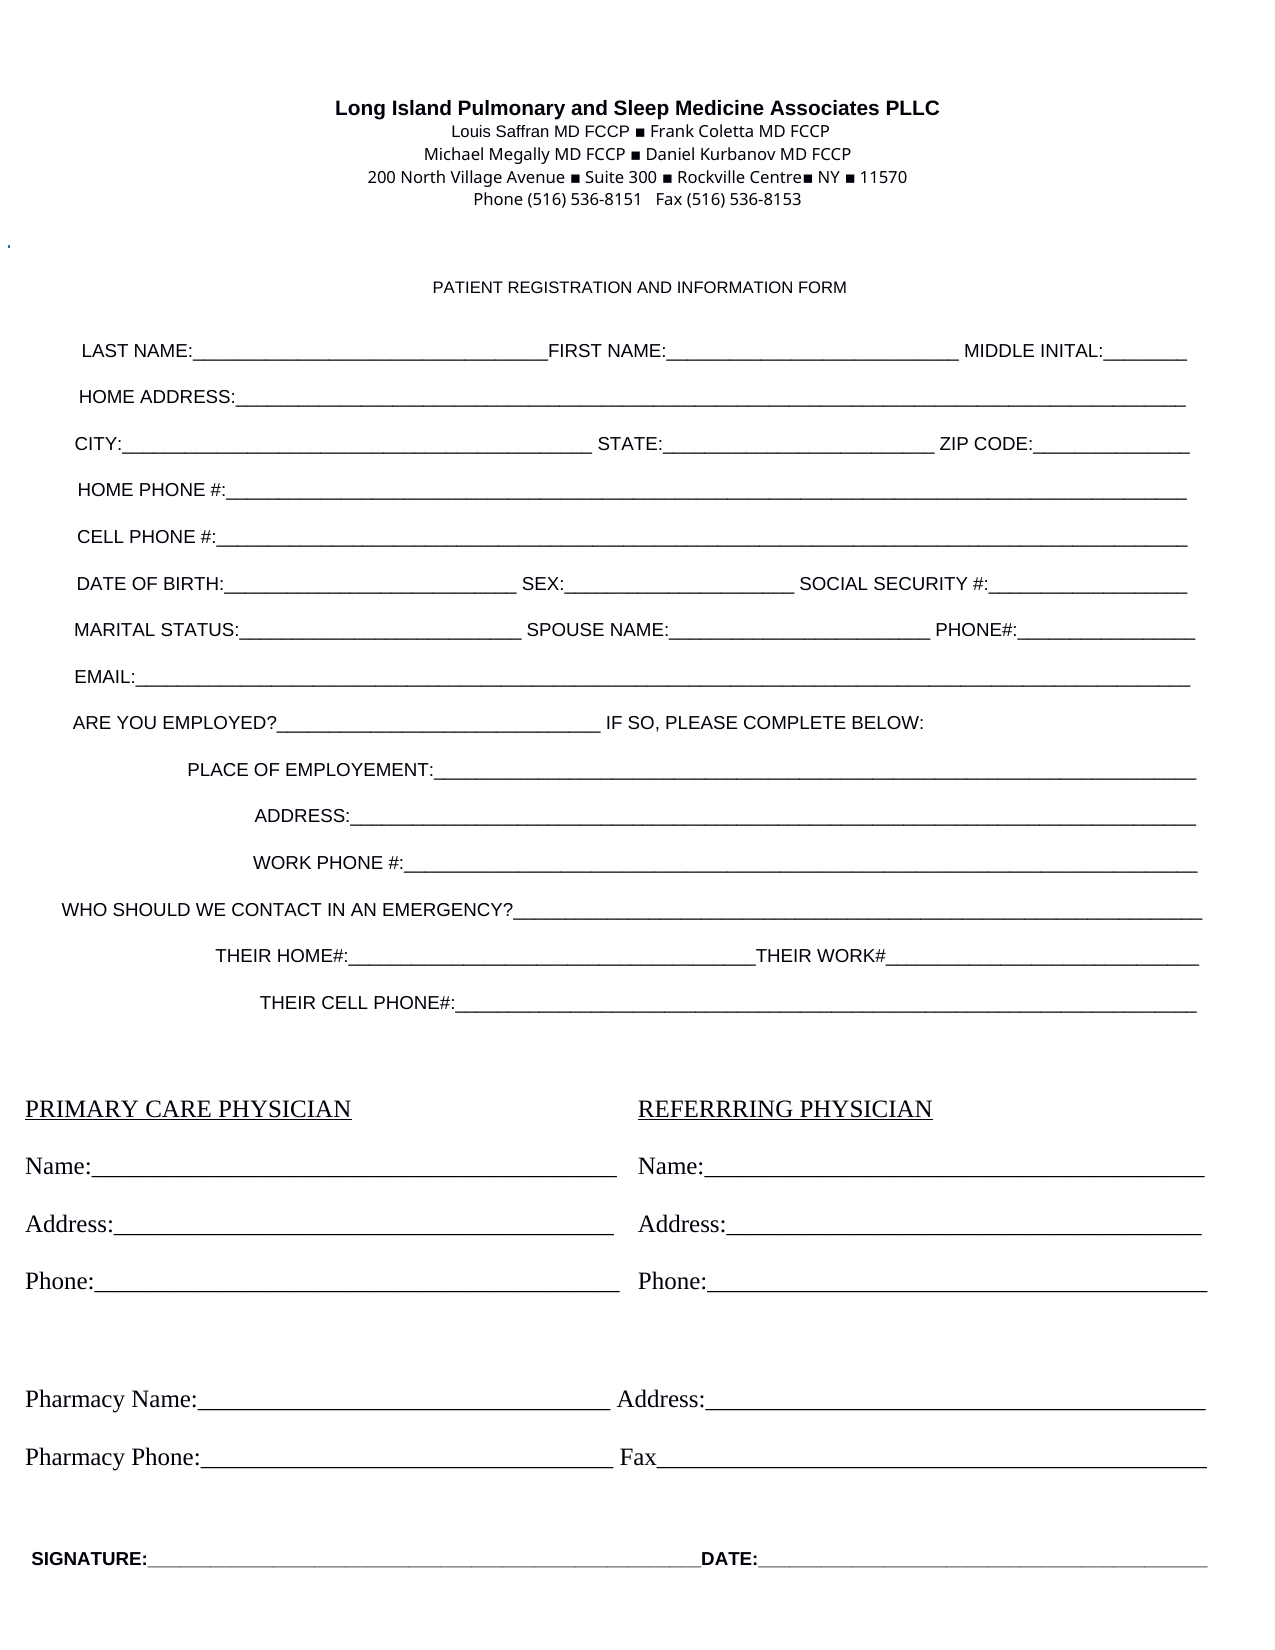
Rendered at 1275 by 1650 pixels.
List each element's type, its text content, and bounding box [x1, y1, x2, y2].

text PATIENT REGISTRATION AND INFORMATION FORM [0, 278, 1275, 297]
text 200 North Village Avenue ▪ Suite 300 ▪ Rockville Centre▪ NY ▪ 11570 [0, 165, 1275, 188]
title Louis Saffran MD FCCP ▪ Frank Coletta MD FCCP [0, 120, 1275, 142]
table_header LAST NAME:__________________________________FIRST NAME:____________________________ MIDDLE INITAL:________ HOME ADDRESS:___________________________________________________________________________________________ CITY:_____________________________________________ STATE:__________________________ ZIP CODE:_______________ HOME PHONE #:____________________________________________________________________________________________ CELL PHONE #:_____________________________________________________________________________________________ DATE OF BIRTH:____________________________ SEX:______________________ SOCIAL SECURITY #:___________________ MARITAL STATUS:___________________________ SPOUSE NAME:_________________________ PHONE#:_________________ EMAIL:_____________________________________________________________________________________________________ ARE YOU EMPLOYED?_______________________________ IF SO, PLEASE COMPLETE BELOW: PLACE OF EMPLOYEMENT:_________________________________________________________________________ ADDRESS:_________________________________________________________________________________ WORK PHONE #:____________________________________________________________________________ WHO SHOULD WE CONTACT IN AN EMERGENCY?__________________________________________________________________ THEIR HOME#:_______________________________________THEIR WORK#______________________________ THEIR CELL PHONE#:_______________________________________________________________________ [0, 309, 1269, 1031]
title Long Island Pulmonary and Sleep Medicine Associates PLLC [0, 96, 1275, 120]
table_header REFERRRING PHYSICIAN Name:________________________________________ Address:______________________________________ Phone:________________________________________ [632, 1088, 1269, 1329]
text SIGNATURE:_____________________________________________________DATE:___________________________________________ [0, 1548, 1275, 1569]
table_header Pharmacy Name:_________________________________ Address:________________________________________ Pharmacy Phone:_________________________________ Fax____________________________________________ [0, 1379, 1269, 1476]
text Michael Megally MD FCCP ▪ Daniel Kurbanov MD FCCP [0, 142, 1275, 165]
table_header PRIMARY CARE PHYSICIAN Name:__________________________________________ Address:________________________________________ Phone:__________________________________________ [0, 1088, 632, 1329]
text Phone (516) 536-8151 Fax (516) 536-8153 [0, 188, 1275, 211]
